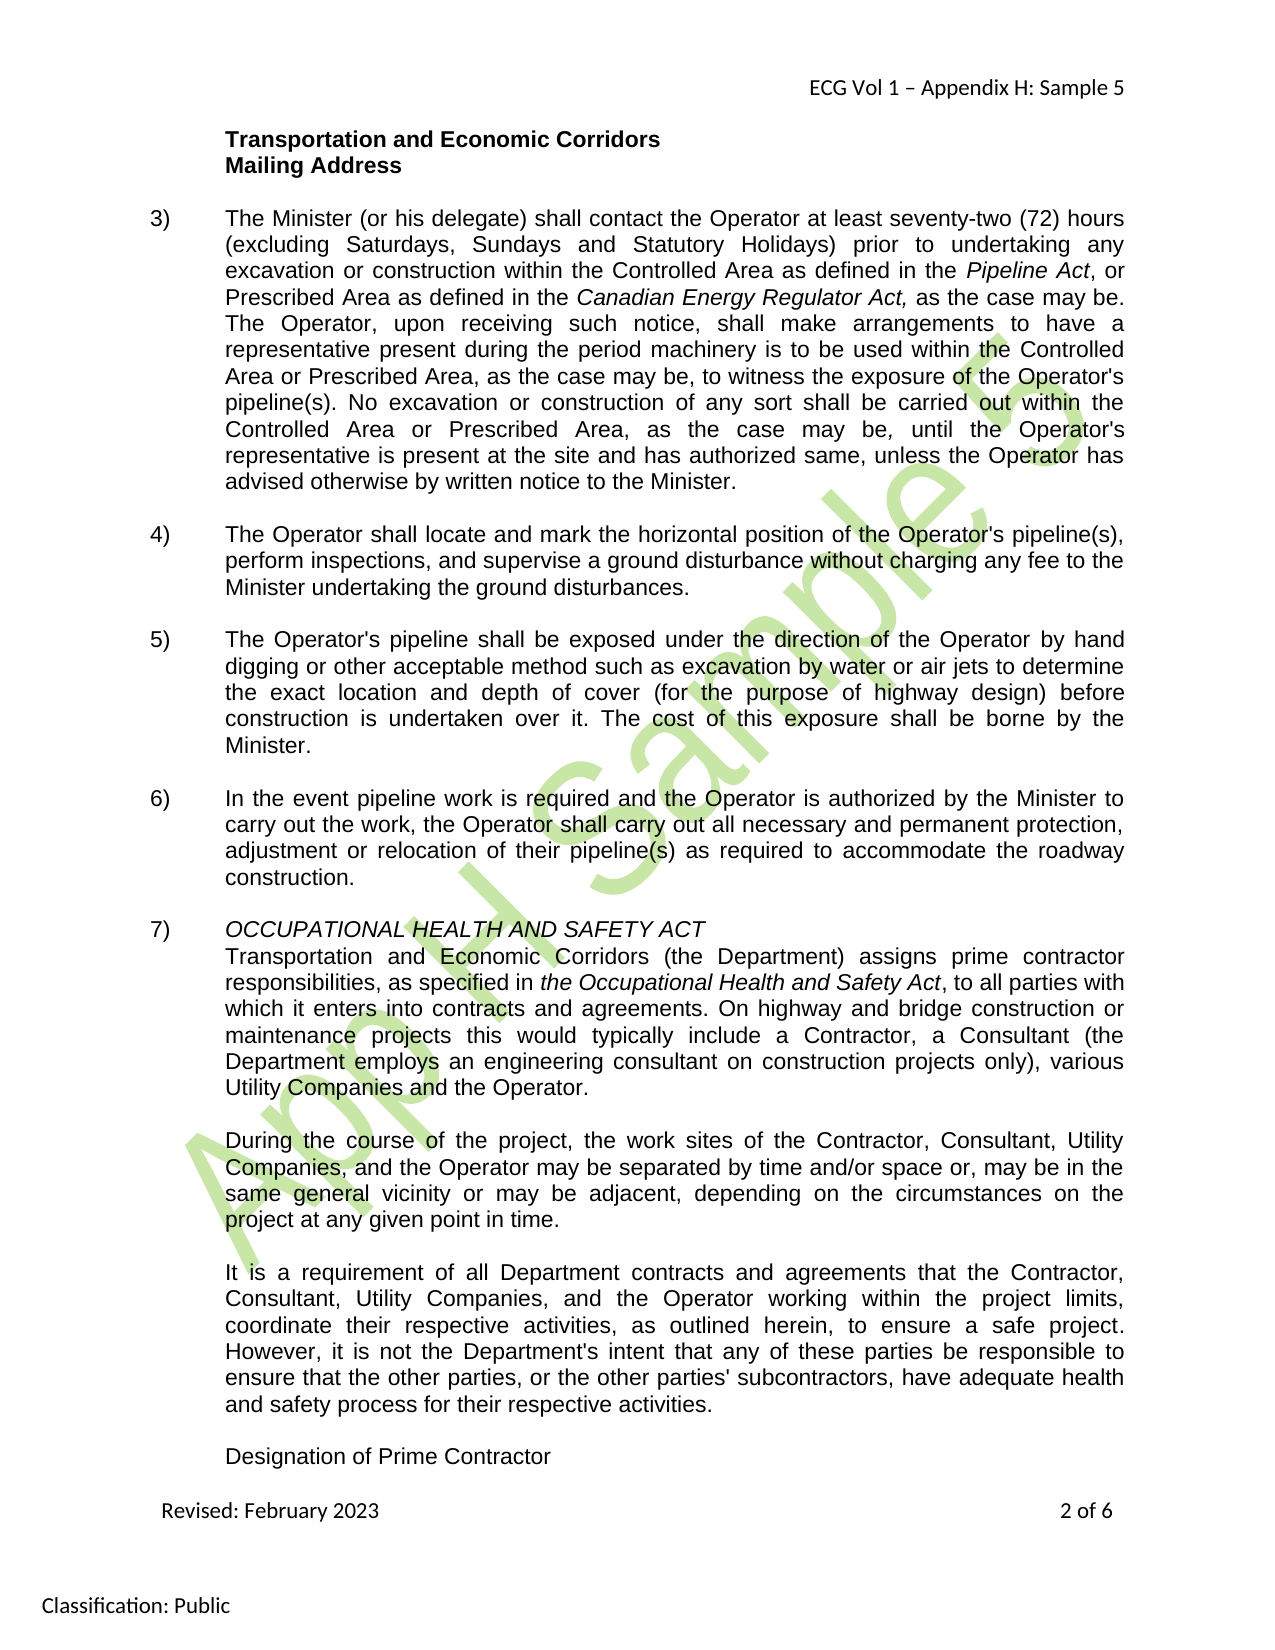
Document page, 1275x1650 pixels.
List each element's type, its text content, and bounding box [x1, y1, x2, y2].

text 7) OCCUPATIONAL HEALTH AND SAFETY ACT [150, 916, 1125, 943]
text It is a requirement of all Department contracts and agreements that the Contractor, Consultant, Utility Companies, and the Operator working within the project limits, coordinate their respective activities, as outlined herein, to ensure a safe project. However, it is not the Department's intent that any of these parties be responsible to ensure that the other parties, or the other parties' subcontractors, have adequate health and safety process for their respective activities. [225, 1259, 1125, 1417]
text 5) The Operator's pipeline shall be exposed under the direction of the Operator by hand digging or other acceptable method such as excavation by water or air jets to determine the exact location and depth of cover (for the purpose of highway design) before construction is undertaken over it. The cost of this exposure shall be borne by the Minister. [150, 626, 1125, 758]
text Mailing Address [225, 152, 1125, 178]
text 6) In the event pipeline work is required and the Operator is authorized by the Minister to carry out the work, the Operator shall carry out all necessary and permanent protection, adjustment or relocation of their pipeline(s) as required to accommodate the roadway construction. [150, 784, 1125, 890]
text During the course of the project, the work sites of the Contractor, Consultant, Utility Companies, and the Operator may be separated by time and/or space or, may be in the same general vicinity or may be adjacent, depending on the circumstances on the project at any given point in time. [225, 1127, 1125, 1232]
text Transportation and Economic Corridors (the Department) assigns prime contractor responsibilities, as specified in the Occupational Health and Safety Act, to all parties with which it enters into contracts and agreements. On highway and bridge construction or maintenance projects this would typically include a Contractor, a Consultant (the Department employs an engineering consultant on construction projects only), various Utility Companies and the Operator. [225, 943, 1125, 1101]
text 4) The Operator shall locate and mark the horizontal position of the Operator's pipeline(s), perform inspections, and supervise a ground disturbance without charging any fee to the Minister undertaking the ground disturbances. [150, 521, 1125, 600]
text Transportation and Economic Corridors [225, 126, 1125, 152]
text 3) The Minister (or his delegate) shall contact the Operator at least seventy-two (72) hours (excluding Saturdays, Sundays and Statutory Holidays) prior to undertaking any excavation or construction within the Controlled Area as defined in the Pipeline Act, or Prescribed Area as defined in the Canadian Energy Regulator Act, as the case may be. The Operator, upon receiving such notice, shall make arrangements to have a representative present during the period machinery is to be used within the Controlled Area or Prescribed Area, as the case may be, to witness the exposure of the Operator's pipeline(s). No excavation or construction of any sort shall be carried out within the Controlled Area or Prescribed Area, as the case may be, until the Operator's representative is present at the site and has authorized same, unless the Operator has advised otherwise by written notice to the Minister. [150, 205, 1125, 494]
text Designation of Prime Contractor [150, 1443, 1125, 1470]
